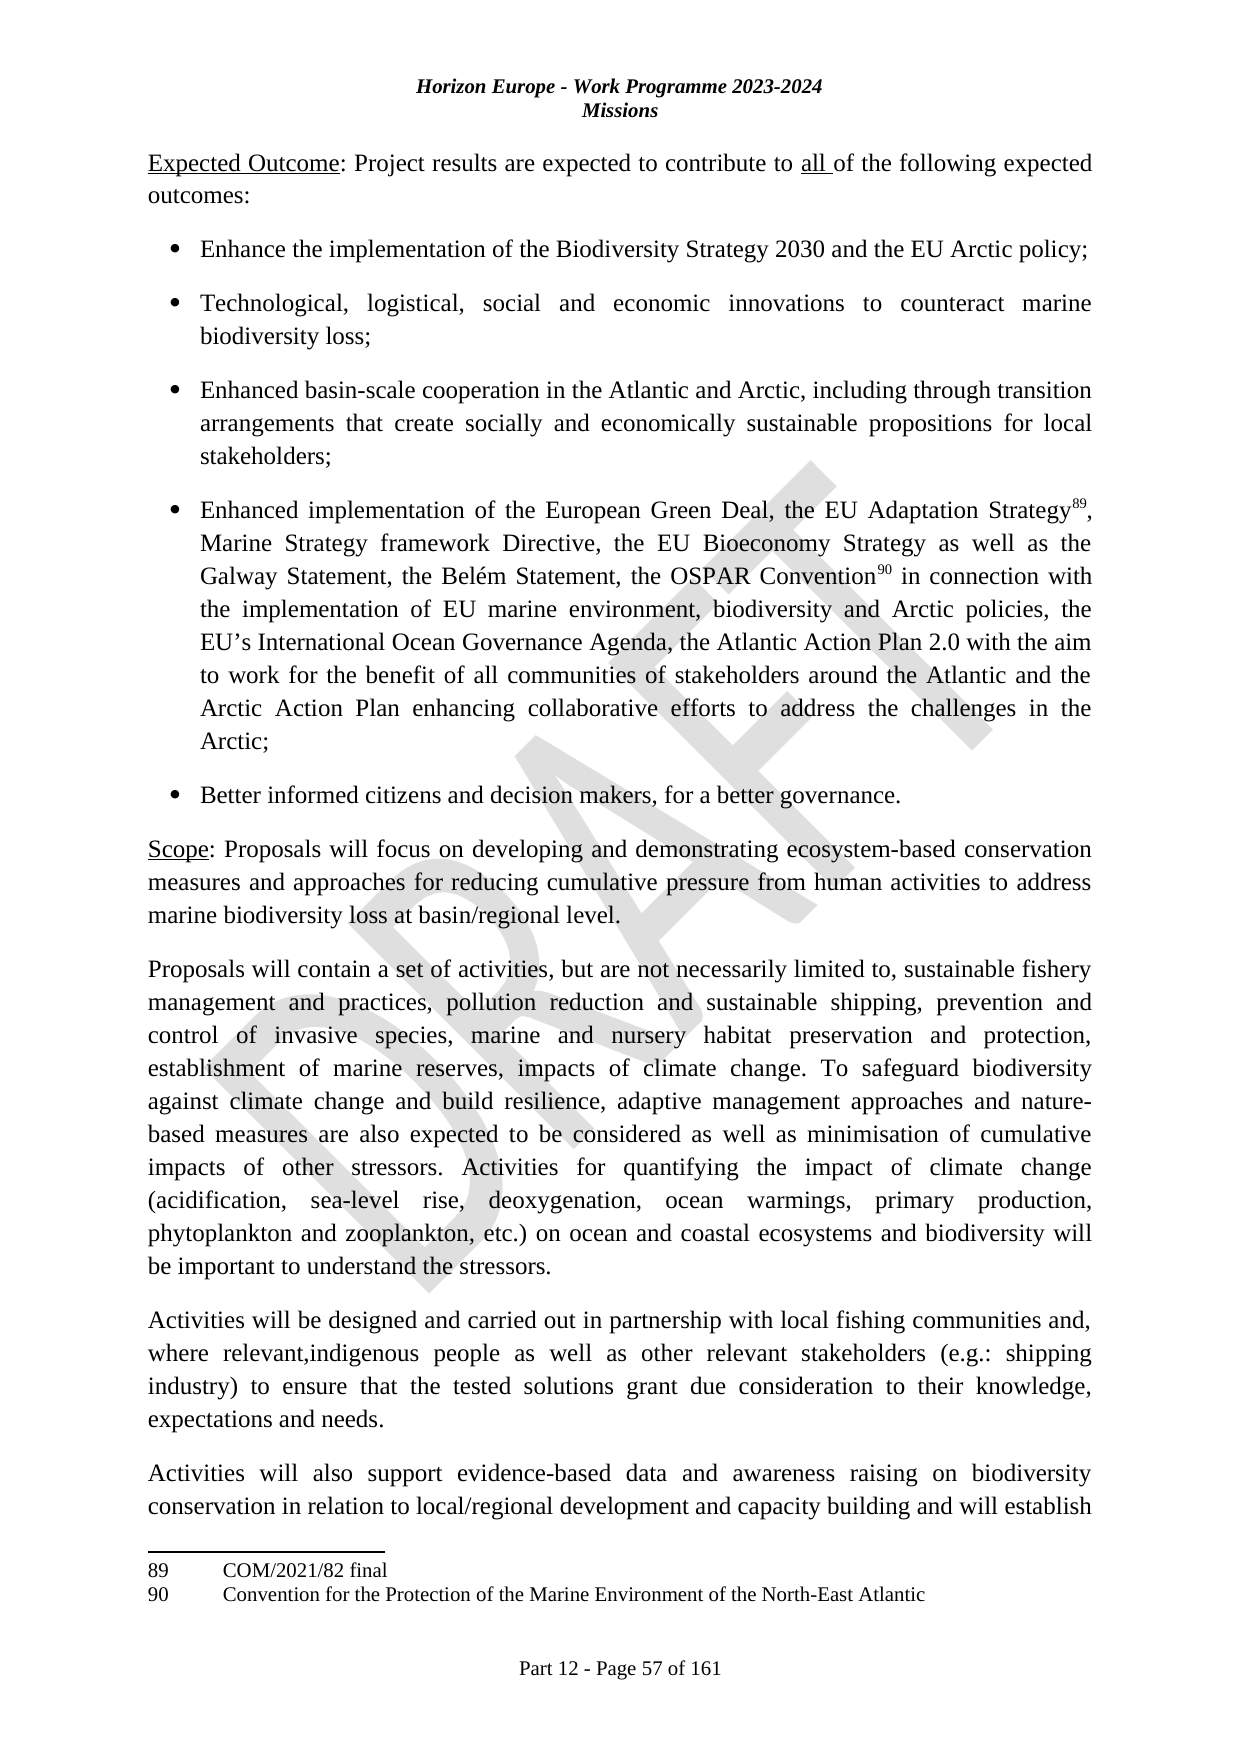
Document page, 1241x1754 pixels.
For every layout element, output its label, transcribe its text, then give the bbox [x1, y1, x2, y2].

text Expected Outcome: Project results are expected to contribute to all of the following expected outcomes: [148, 148, 1093, 209]
list Enhanced basin-scale cooperation in the Atlantic and Arctic, including through transition arrangements that create socially and economically sustainable propositions for local stakeholders; [181, 375, 1093, 470]
list Technological, logistical, social and economic innovations to counteract marine biodiversity loss; [181, 288, 1093, 350]
text Scope: Proposals will focus on developing and demonstrating ecosystem-based conservation measures and approaches for reducing cumulative pressure from human activities to address marine biodiversity loss at basin/regional level. [148, 834, 1093, 929]
text Activities will be designed and carried out in partnership with local fishing communities and, where relevant,indigenous people as well as other relevant stakeholders (e.g.: shipping industry) to ensure that the tested solutions grant due consideration to their knowledge, expectations and needs. [148, 1305, 1093, 1433]
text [148, 1458, 1093, 1519]
list Enhance the implementation of the Biodiversity Strategy 2030 and the EU Arctic policy; [181, 234, 1093, 263]
text Proposals will contain a set of activities, but are not necessarily limited to, sustainable fishery management and practices, pollution reduction and sustainable shipping, prevention and control of invasive species, marine and nursery habitat preservation and protection, establishment of marine reserves, impacts of climate change. To safeguard biodiversity against climate change and build resilience, adaptive management approaches and nature-based measures are also expected to be considered as well as minimisation of cumulative impacts of other stressors. Activities for quantifying the impact of climate change (acidification, sea-level rise, deoxygenation, ocean warmings, primary production, phytoplankton and zooplankton, etc.) on ocean and coastal ecosystems and biodiversity will be important to understand the stressors. [148, 954, 1093, 1280]
list Enhanced implementation of the European Green Deal, the EU Adaptation Strategy, Marine Strategy framework Directive, the EU Bioeconomy Strategy as well as the Galway Statement, the Belém Statement, the OSPAR Convention in connection with the implementation of EU marine environment, biodiversity and Arctic policies, the EU’s International Ocean Governance Agenda, the Atlantic Action Plan 2.0 with the aim to work for the benefit of all communities of stakeholders around the Atlantic and the Arctic Action Plan enhancing collaborative efforts to address the challenges in the Arctic; [181, 495, 1093, 755]
list Better informed citizens and decision makers, for a better governance. [181, 780, 1093, 809]
